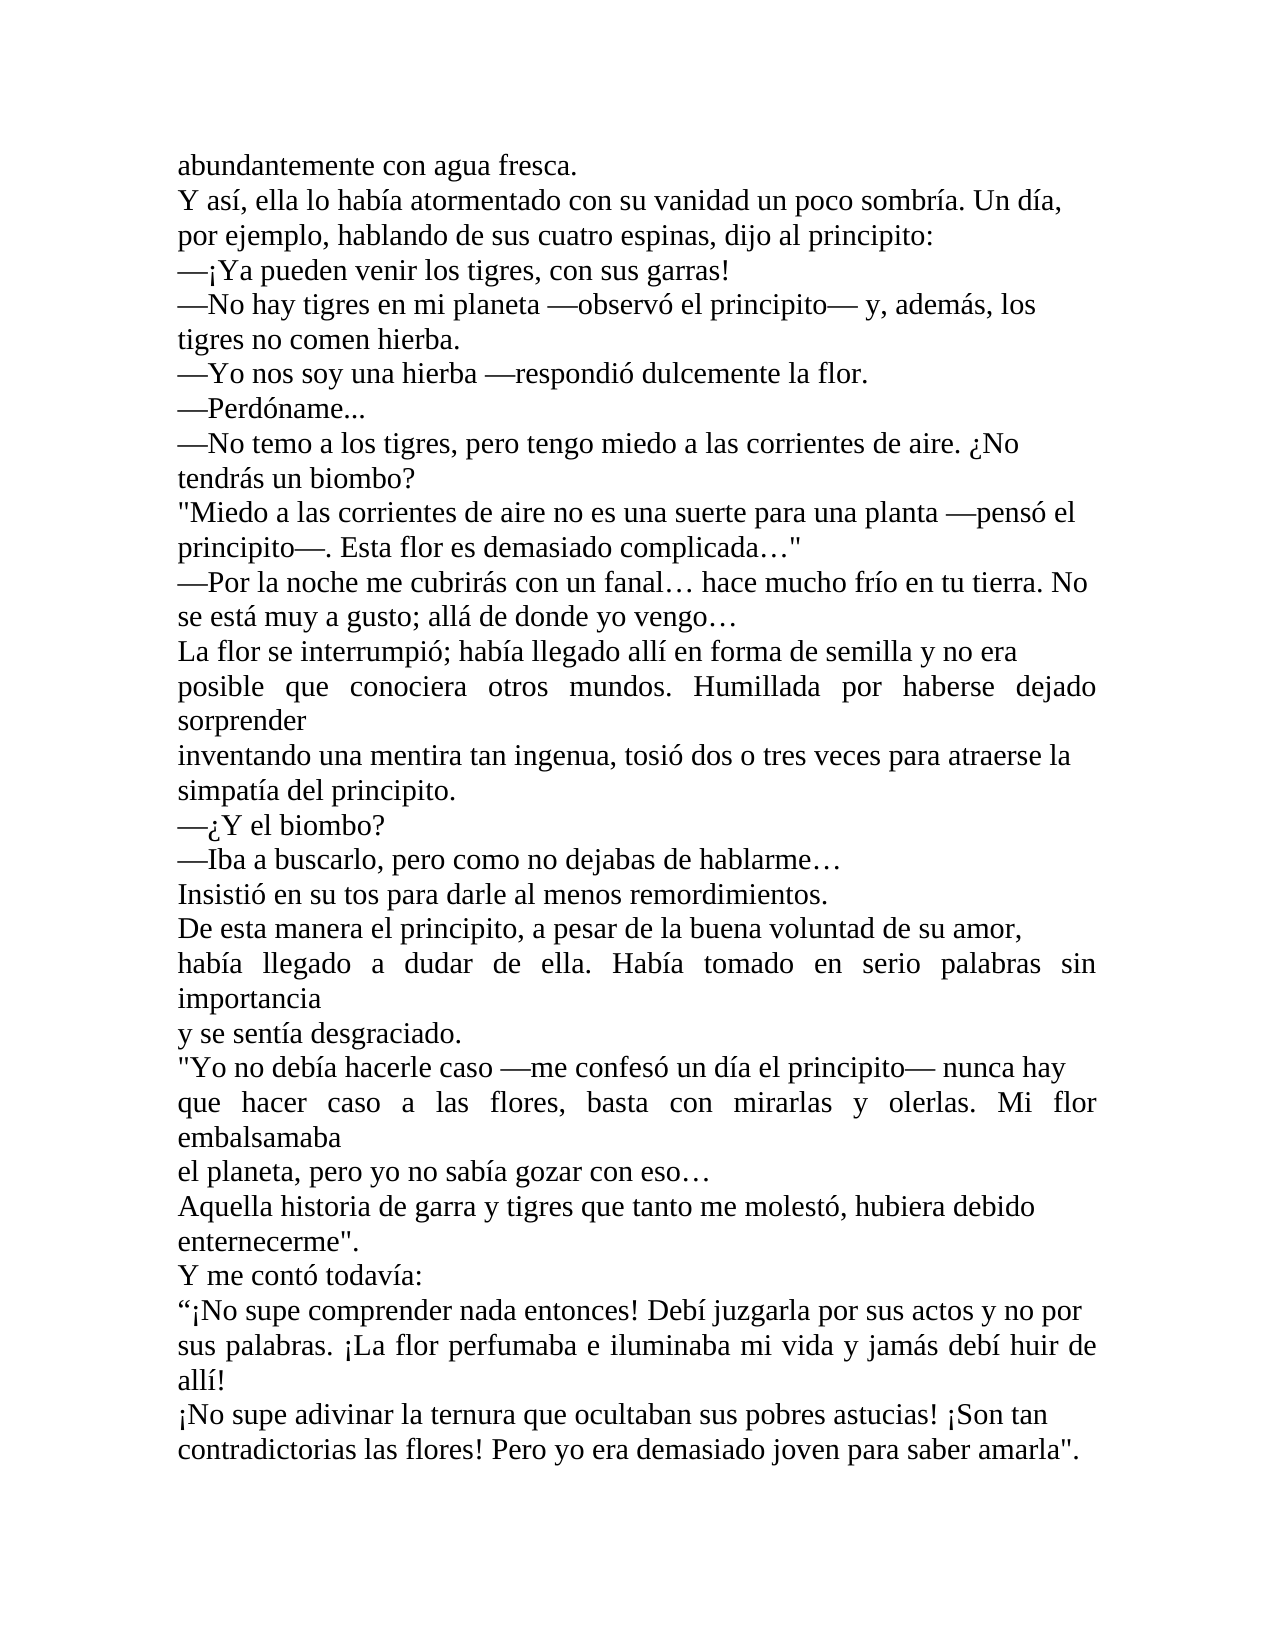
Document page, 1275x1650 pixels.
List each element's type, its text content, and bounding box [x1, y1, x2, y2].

text enternecerme". [177, 1223, 1098, 1258]
text por ejemplo, hablando de sus cuatro espinas, dijo al principito: [177, 217, 1098, 252]
text "Miedo a las corrientes de aire no es una suerte para una planta —pensó el [177, 494, 1098, 529]
text tendrás un biombo? [177, 460, 1098, 494]
text —¿Y el biombo? [177, 807, 1098, 841]
text Insistió en su tos para darle al menos remordimientos. [177, 876, 1098, 911]
text ¡No supe adivinar la ternura que ocultaban sus pobres astucias! ¡Son tan [177, 1396, 1098, 1431]
text "Yo no debía hacerle caso —me confesó un día el principito— nunca hay [177, 1049, 1098, 1084]
text se está muy a gusto; allá de donde yo vengo… [177, 598, 1098, 633]
text había llegado a dudar de ella. Había tomado en serio palabras sin importancia [177, 945, 1098, 1015]
text simpatía del principito. [177, 772, 1098, 807]
text Y así, ella lo había atormentado con su vanidad un poco sombría. Un día, [177, 182, 1098, 217]
text —Yo nos soy una hierba —respondió dulcemente la flor. [177, 356, 1098, 390]
text —¡Ya pueden venir los tigres, con sus garras! [177, 252, 1098, 286]
text Aquella historia de garra y tigres que tanto me molestó, hubiera debido [177, 1188, 1098, 1223]
text De esta manera el principito, a pesar de la buena voluntad de su amor, [177, 911, 1098, 945]
text contradictorias las flores! Pero yo era demasiado joven para saber amarla". [177, 1431, 1098, 1466]
text sus palabras. ¡La flor perfumaba e iluminaba mi vida y jamás debí huir de allí! [177, 1327, 1098, 1396]
text Y me contó todavía: [177, 1258, 1098, 1292]
text principito—. Esta flor es demasiado complicada…" [177, 529, 1098, 564]
text que hacer caso a las flores, basta con mirarlas y olerlas. Mi flor embalsamaba [177, 1084, 1098, 1153]
text —Iba a buscarlo, pero como no dejabas de hablarme… [177, 841, 1098, 876]
text La flor se interrumpió; había llegado allí en forma de semilla y no era [177, 633, 1098, 668]
text “¡No supe comprender nada entonces! Debí juzgarla por sus actos y no por [177, 1292, 1098, 1327]
text y se sentía desgraciado. [177, 1015, 1098, 1049]
text —Por la noche me cubrirás con un fanal… hace mucho frío en tu tierra. No [177, 564, 1098, 598]
text abundantemente con agua fresca. [177, 148, 1098, 182]
text inventando una mentira tan ingenua, tosió dos o tres veces para atraerse la [177, 737, 1098, 772]
text posible que conociera otros mundos. Humillada por haberse dejado sorprender [177, 668, 1098, 737]
text tigres no comen hierba. [177, 321, 1098, 356]
text —No temo a los tigres, pero tengo miedo a las corrientes de aire. ¿No [177, 425, 1098, 460]
text —No hay tigres en mi planeta —observó el principito— y, además, los [177, 286, 1098, 321]
text —Perdóname... [177, 390, 1098, 425]
text el planeta, pero yo no sabía gozar con eso… [177, 1153, 1098, 1188]
